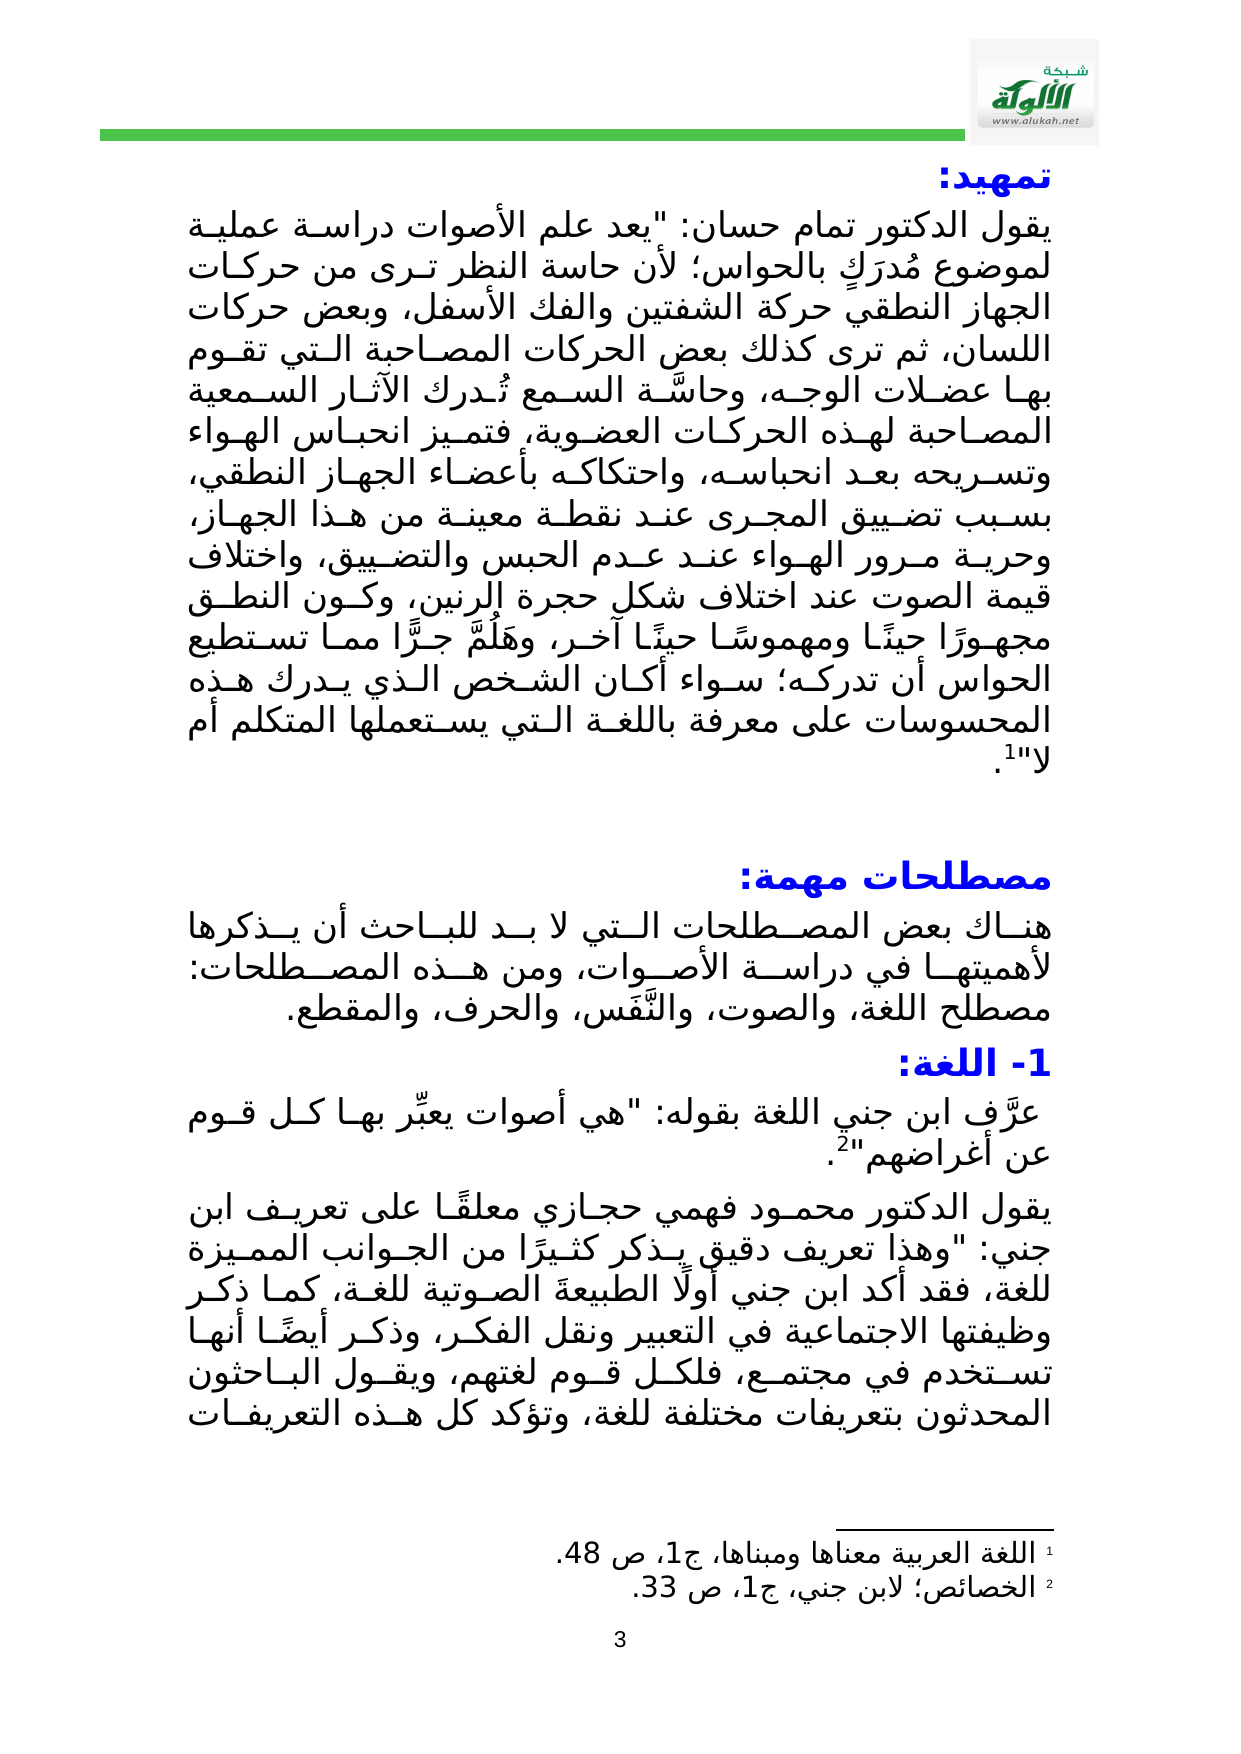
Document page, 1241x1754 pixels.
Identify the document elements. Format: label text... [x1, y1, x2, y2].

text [187, 1186, 1053, 1434]
text هناك بعض المصطلحات التي لا بد للباحث أن يذكرها لأهميتها في دراسة الأصوات، ومن هذه المصطلحات: مصطلح اللغة، والصوت، والنَّفَس، والحرف، والمقطع. [187, 905, 1053, 1029]
subtitle تمهيد: [187, 154, 1053, 198]
subtitle مصطلحات مهمة: [187, 855, 1053, 899]
text يقول الدكتور تمام حسان: "يعد علم الأصوات دراسة عملية لموضوع مُدرَكٍ بالحواس؛ لأن حاسة النظر ترى من حركات الجهاز النطقي حركة الشفتين والفك الأسفل، وبعض حركات اللسان، ثم ترى كذلك بعض الحركات المصاحبة التي تقوم بها عضلات الوجه، وحاسَّة السمع تُدرك الآثار السمعية المصاحبة لهذه الحركات العضوية، فتميز انحباس الهواء وتسريحه بعد انحباسه، واحتكاكه بأعضاء الجهاز النطقي، بسبب تضييق المجرى عند نقطة معينة من هذا الجهاز، وحرية مرور الهواء عند عدم الحبس والتضييق، واختلاف قيمة الصوت عند اختلاف شكل حجرة الرنين، وكون النطق مجهورًا حينًا ومهموسًا حينًا آخر، وهَلُمَّ جرًّا مما تستطيع الحواس أن تدركه؛ سواء أكان الشخص الذي يدرك هذه المحسوسات على معرفة باللغة التي يستعملها المتكلم أم لا". [187, 204, 1053, 782]
text عرَّف ابن جني اللغة بقوله: "هي أصوات يعبِّر بها كل قوم عن أغراضهم". [187, 1091, 1053, 1174]
subtitle 1- اللغة: [187, 1041, 1053, 1085]
